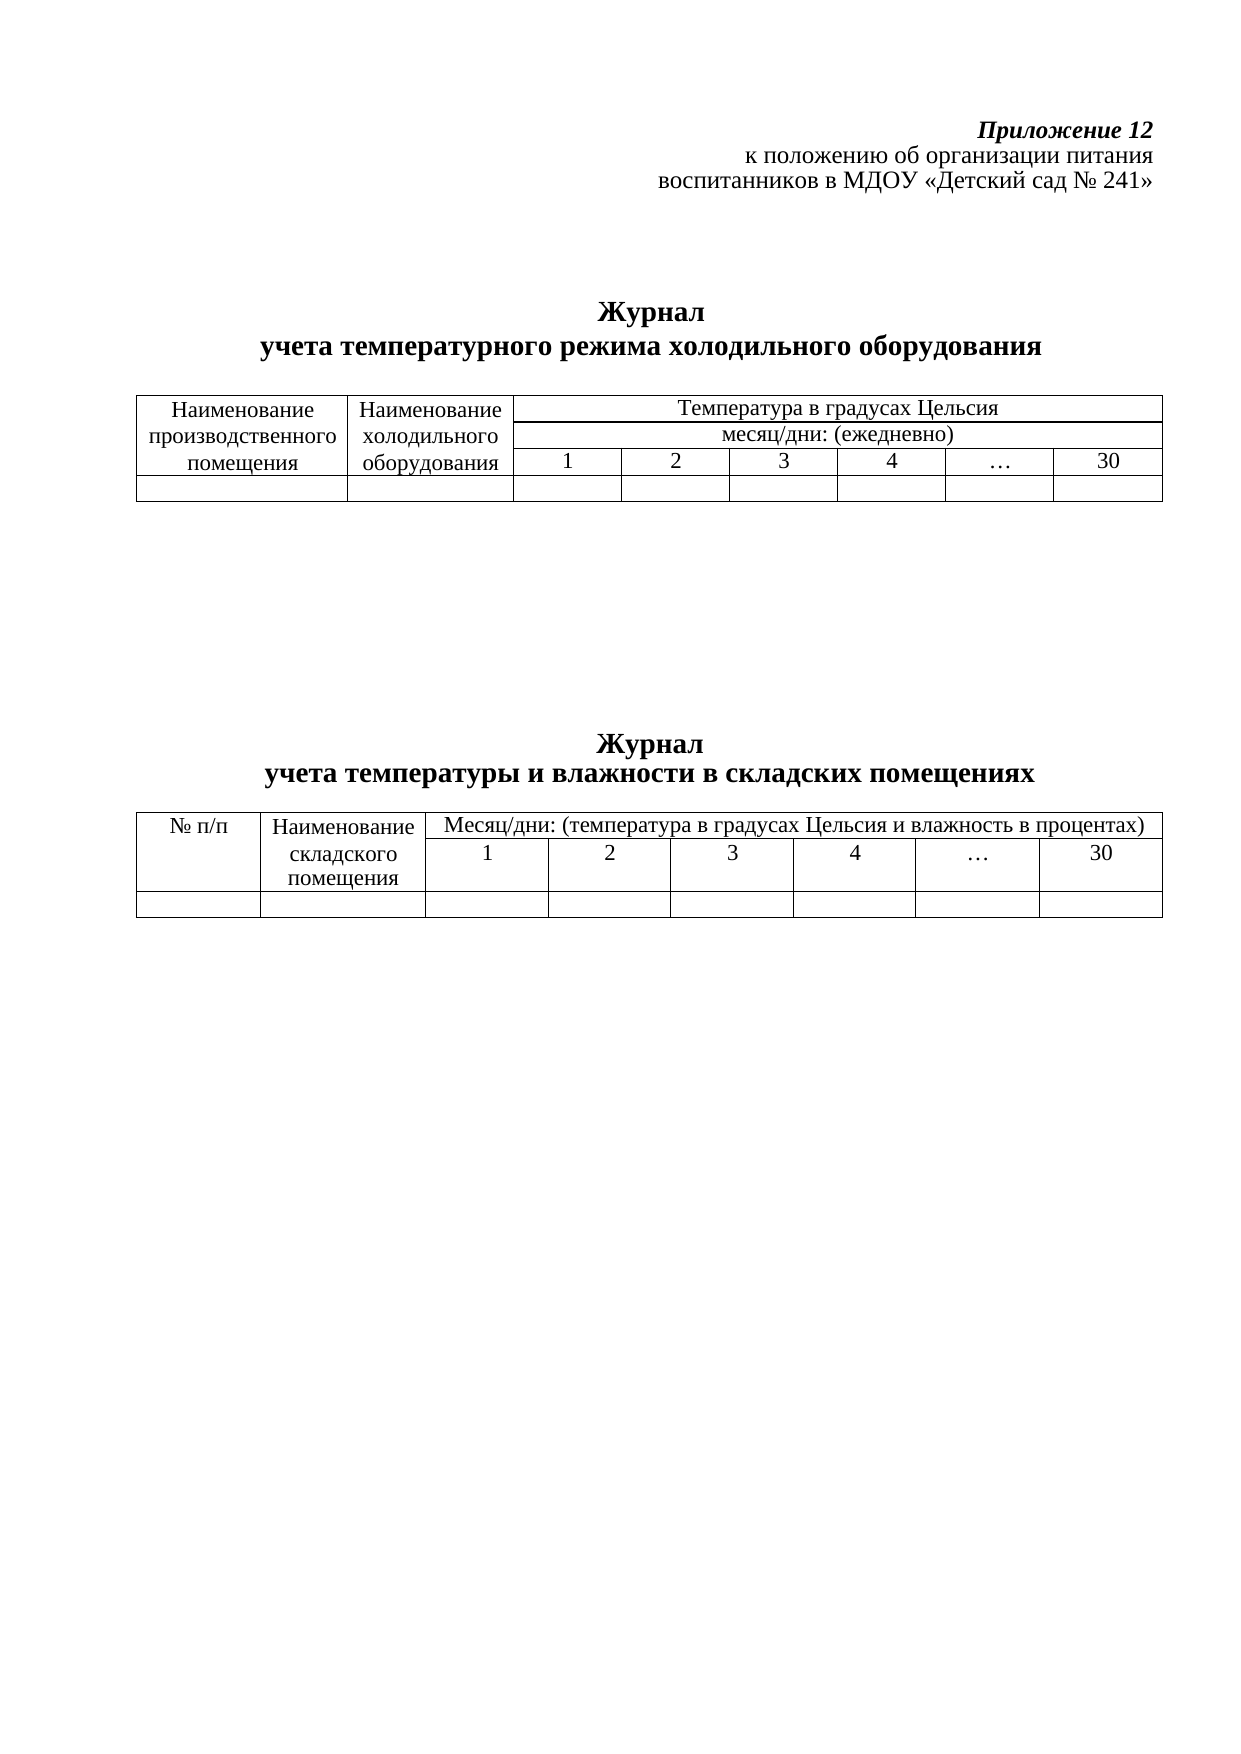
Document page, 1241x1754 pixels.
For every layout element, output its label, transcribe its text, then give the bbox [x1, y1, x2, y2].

table_cell [838, 476, 945, 501]
table_cell [426, 892, 548, 917]
table_header Наименование холодильного оборудования [348, 396, 513, 475]
table_cell [946, 476, 1053, 501]
table_cell [794, 892, 915, 917]
table_cell [137, 892, 260, 917]
table_cell месяц/дни: (ежедневно) [514, 423, 1162, 447]
table_cell [1054, 476, 1162, 501]
table_header Месяц/дни: (температура в градусах Цельсия и влажность в процентах) [426, 813, 1162, 838]
table_cell 3 [730, 449, 837, 475]
table_cell 1 [514, 449, 621, 475]
table_cell [348, 476, 513, 501]
table_header № п/п [137, 813, 260, 891]
table_cell 1 [426, 839, 548, 891]
table_cell 30 [1054, 449, 1162, 475]
table_cell [137, 476, 347, 501]
table_cell [261, 892, 425, 917]
table_header Наименование производственного помещения [137, 396, 347, 475]
table_cell … [946, 449, 1053, 475]
table_cell 2 [622, 449, 729, 475]
text учета температуры и влажности в складских помещениях [229, 759, 1070, 788]
subtitle Журнал [229, 730, 1070, 759]
table_header Наименование складского помещения [261, 813, 425, 891]
table_cell 2 [549, 839, 670, 891]
table_cell [671, 892, 793, 917]
table_cell [730, 476, 837, 501]
table_cell [622, 476, 729, 501]
table_cell [549, 892, 670, 917]
text учета температурного режима холодильного оборудования [232, 328, 1070, 361]
table_cell 4 [794, 839, 915, 891]
table_cell [514, 476, 621, 501]
table_cell … [916, 839, 1039, 891]
table_cell 30 [1040, 839, 1162, 891]
table_cell [916, 892, 1039, 917]
subtitle Журнал [232, 294, 1070, 327]
table_cell 3 [671, 839, 793, 891]
table_cell 4 [838, 449, 945, 475]
text Приложение 12 к положению об организации питания воспитанников в МДОУ «Детский сад № 241» [586, 118, 1153, 194]
table_header Температура в градусах Цельсия [514, 396, 1162, 421]
table_cell [1040, 892, 1162, 917]
